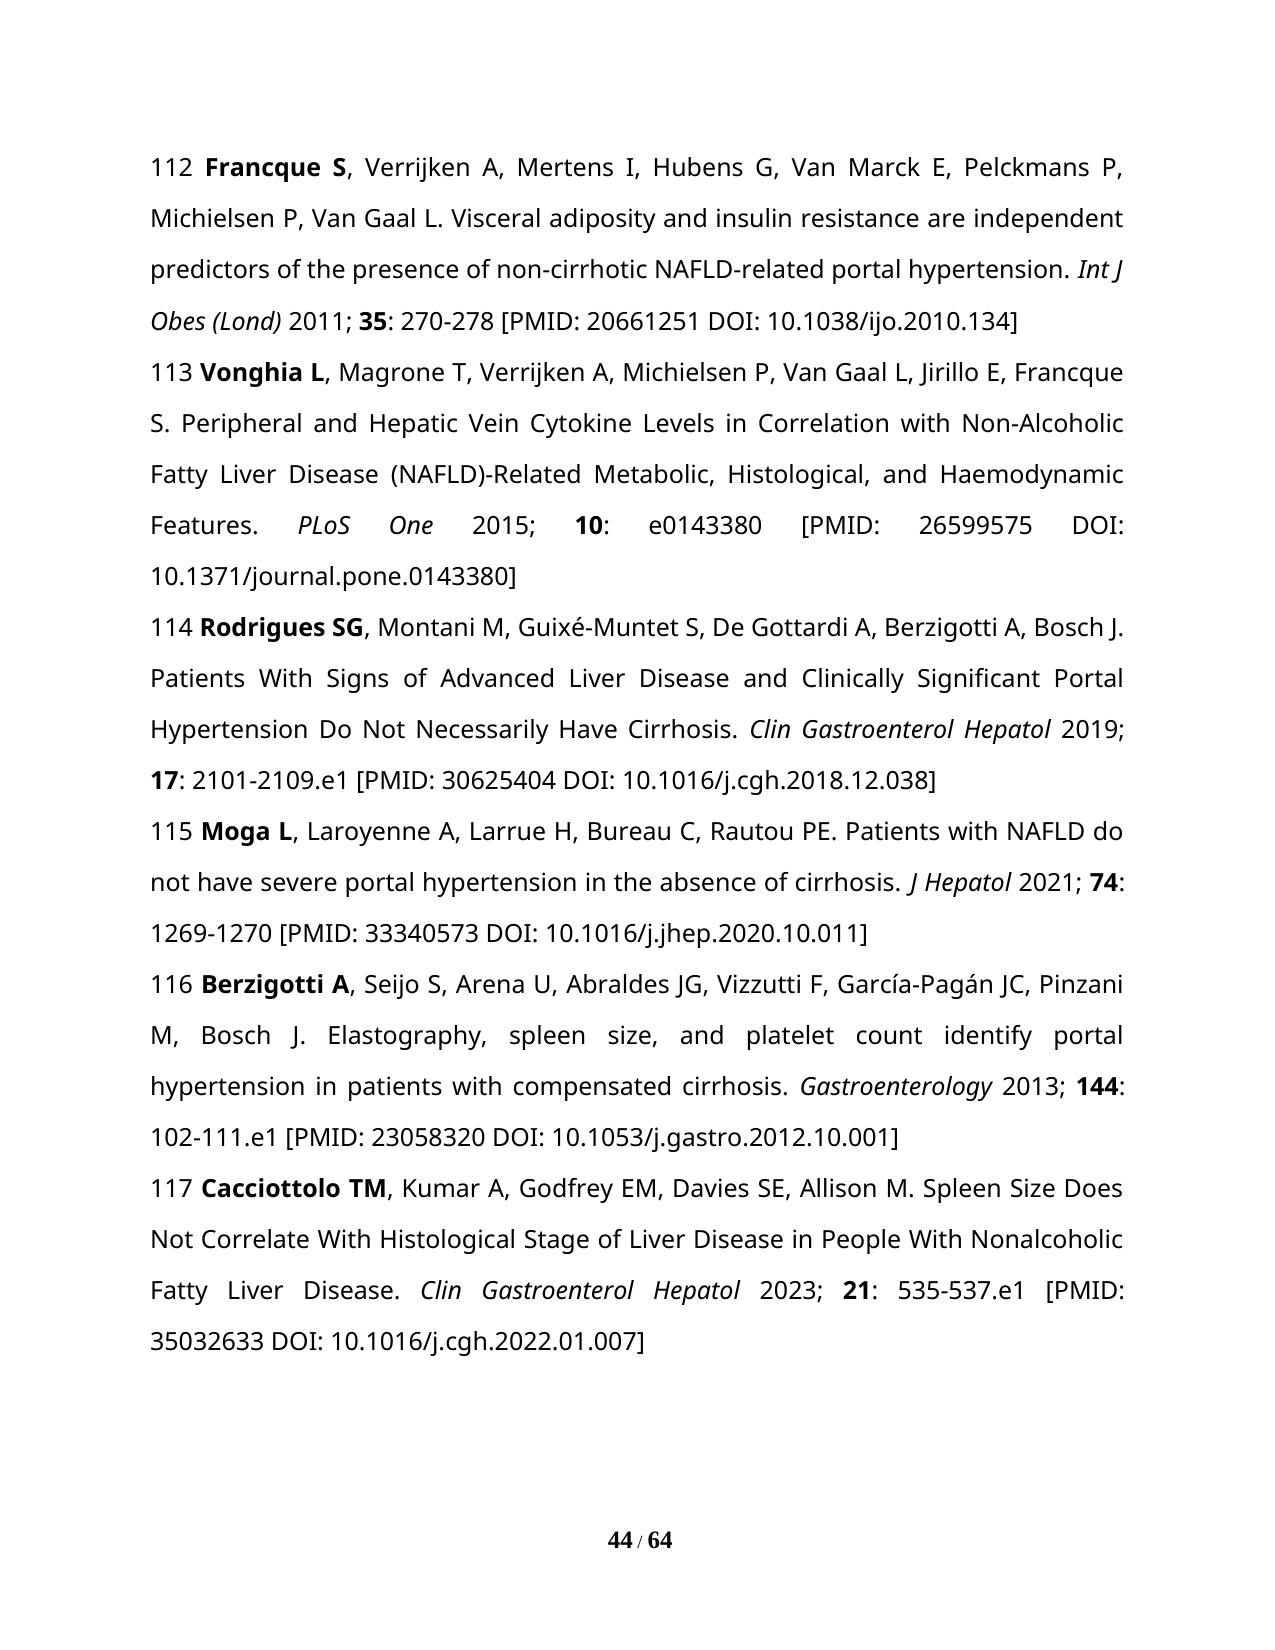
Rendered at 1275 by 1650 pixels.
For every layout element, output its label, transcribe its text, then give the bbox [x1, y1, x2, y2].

text 114 Rodrigues SG, Montani M, Guixé-Muntet S, De Gottardi A, Berzigotti A, Bosch J. Patients With Signs of Advanced Liver Disease and Clinically Significant Portal Hypertension Do Not Necessarily Have Cirrhosis. Clin Gastroenterol Hepatol 2019; 17: 2101-2109.e1 [PMID: 30625404 DOI: 10.1016/j.cgh.2018.12.038] [150, 609, 1125, 797]
text 112 Francque S, Verrijken A, Mertens I, Hubens G, Van Marck E, Pelckmans P, Michielsen P, Van Gaal L. Visceral adiposity and insulin resistance are independent predictors of the presence of non-cirrhotic NAFLD-related portal hypertension. Int J Obes (Lond) 2011; 35: 270-278 [PMID: 20661251 DOI: 10.1038/ijo.2010.134] [150, 150, 1125, 337]
text 113 Vonghia L, Magrone T, Verrijken A, Michielsen P, Van Gaal L, Jirillo E, Francque S. Peripheral and Hepatic Vein Cytokine Levels in Correlation with Non-Alcoholic Fatty Liver Disease (NAFLD)-Related Metabolic, Histological, and Haemodynamic Features. PLoS One 2015; 10: e0143380 [PMID: 26599575 DOI: 10.1371/journal.pone.0143380] [150, 354, 1125, 592]
text 115 Moga L, Laroyenne A, Larrue H, Bureau C, Rautou PE. Patients with NAFLD do not have severe portal hypertension in the absence of cirrhosis. J Hepatol 2021; 74: 1269-1270 [PMID: 33340573 DOI: 10.1016/j.jhep.2020.10.011] [150, 813, 1125, 950]
text 116 Berzigotti A, Seijo S, Arena U, Abraldes JG, Vizzutti F, García-Pagán JC, Pinzani M, Bosch J. Elastography, spleen size, and platelet count identify portal hypertension in patients with compensated cirrhosis. Gastroenterology 2013; 144: 102-111.e1 [PMID: 23058320 DOI: 10.1053/j.gastro.2012.10.001] [150, 967, 1125, 1154]
text 117 Cacciottolo TM, Kumar A, Godfrey EM, Davies SE, Allison M. Spleen Size Does Not Correlate With Histological Stage of Liver Disease in People With Nonalcoholic Fatty Liver Disease. Clin Gastroenterol Hepatol 2023; 21: 535-537.e1 [PMID: 35032633 DOI: 10.1016/j.cgh.2022.01.007] [150, 1171, 1125, 1358]
